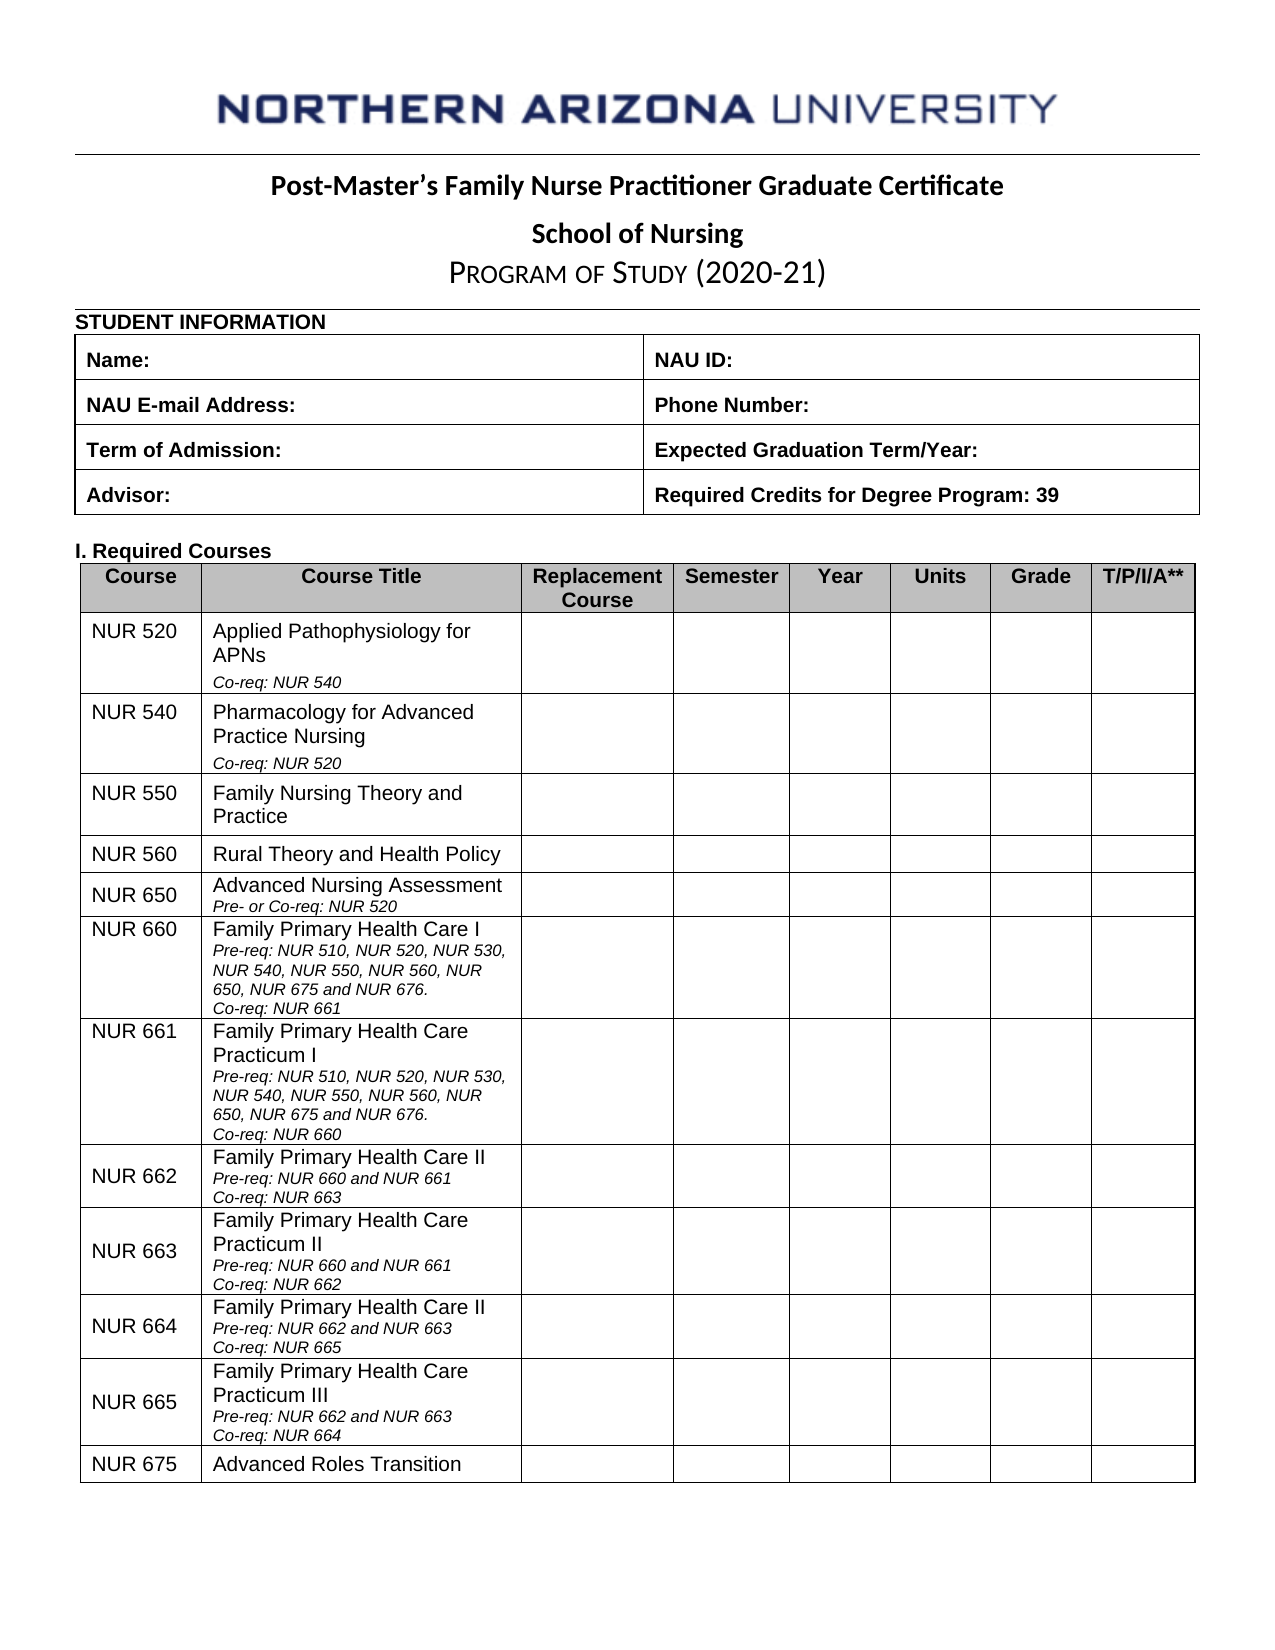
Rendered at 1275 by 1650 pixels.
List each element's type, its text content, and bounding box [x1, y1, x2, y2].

table_cell NUR 662 [81, 1145, 201, 1207]
table_cell NUR 650 [81, 873, 201, 916]
table_cell [674, 1446, 789, 1482]
table_cell [674, 1359, 789, 1445]
table_cell [891, 774, 990, 834]
table_cell [674, 694, 789, 773]
table_cell [891, 873, 990, 916]
table_cell NUR 550 [81, 774, 201, 834]
table_header Replacement Course [522, 564, 673, 612]
table_cell [790, 1208, 890, 1294]
table_cell [674, 873, 789, 916]
table_cell [674, 917, 789, 1018]
table_cell [522, 1359, 673, 1445]
table_cell [522, 694, 673, 773]
table_cell NUR 540 [81, 694, 201, 773]
table_cell NUR 663 [81, 1208, 201, 1294]
table_cell [674, 1208, 789, 1294]
table_cell Expected Graduation Term/Year: [644, 425, 1199, 469]
table_header Name: [76, 335, 643, 379]
table_cell NUR 661 [81, 1019, 201, 1143]
table_cell Term of Admission: [76, 425, 643, 469]
table_cell [1092, 774, 1194, 834]
table_cell [674, 1145, 789, 1207]
table_cell [522, 613, 673, 692]
table_cell NUR 675 [81, 1446, 201, 1482]
table_cell [790, 774, 890, 834]
table_cell [1092, 917, 1194, 1018]
table_cell Family Primary Health Care Practicum I Pre-req: NUR 510, NUR 520, NUR 530, NUR 540, NUR 550, NUR 560, NUR 650, NUR 675 and NUR 676. Co-req: NUR 660 [202, 1019, 521, 1143]
table_cell Family Primary Health Care I Pre-req: NUR 510, NUR 520, NUR 530, NUR 540, NUR 550, NUR 560, NUR 650, NUR 675 and NUR 676. Co-req: NUR 661 [202, 917, 521, 1018]
table_cell NAU E-mail Address: [76, 380, 643, 424]
table_cell [991, 836, 1091, 872]
table_cell [674, 774, 789, 834]
table_cell [891, 836, 990, 872]
table_cell [891, 1295, 990, 1357]
table_cell [991, 613, 1091, 692]
table_cell [991, 1446, 1091, 1482]
table_cell [891, 1019, 990, 1143]
table_cell [674, 836, 789, 872]
table_header NAU ID: [644, 335, 1199, 379]
text STUDENT INFORMATION [75, 310, 1200, 334]
table_cell Required Credits for Degree Program: 39 [644, 470, 1199, 514]
picture [207, 75, 1068, 139]
table_cell NUR 665 [81, 1359, 201, 1445]
table_cell Family Primary Health Care II Pre-req: NUR 662 and NUR 663 Co-req: NUR 665 [202, 1295, 521, 1357]
table_cell [1092, 1359, 1194, 1445]
table_cell [522, 1019, 673, 1143]
table_cell [891, 694, 990, 773]
table_cell [1092, 1446, 1194, 1482]
table_cell [674, 613, 789, 692]
table_cell [790, 836, 890, 872]
table_cell Phone Number: [644, 380, 1199, 424]
table_cell [522, 917, 673, 1018]
table_cell [1092, 836, 1194, 872]
table_cell Family Primary Health Care II Pre-req: NUR 660 and NUR 661 Co-req: NUR 663 [202, 1145, 521, 1207]
table_cell [891, 613, 990, 692]
table_cell NUR 560 [81, 836, 201, 872]
table_cell Family Nursing Theory and Practice [202, 774, 521, 834]
table_cell [790, 1446, 890, 1482]
table_cell [891, 1145, 990, 1207]
table_cell [522, 1446, 673, 1482]
table_header Course Title [202, 564, 521, 612]
table_cell [991, 1295, 1091, 1357]
table_cell NUR 660 [81, 917, 201, 1018]
text I. Required Courses [75, 539, 1200, 563]
table_header T/P/I/A** [1092, 564, 1194, 612]
table_cell [790, 1145, 890, 1207]
table_cell Applied Pathophysiology for APNs Co-req: NUR 540 [202, 613, 521, 692]
table_cell [991, 774, 1091, 834]
table_cell [522, 1145, 673, 1207]
table_cell Advanced Roles Transition [202, 1446, 521, 1482]
table_cell [1092, 613, 1194, 692]
table_cell [522, 774, 673, 834]
table_cell [991, 873, 1091, 916]
table_cell [522, 836, 673, 872]
table_cell Family Primary Health Care Practicum II Pre-req: NUR 660 and NUR 661 Co-req: NUR 662 [202, 1208, 521, 1294]
table_cell [1092, 1145, 1194, 1207]
table_cell [674, 1019, 789, 1143]
table_cell [522, 1208, 673, 1294]
table_cell [790, 613, 890, 692]
table_cell [790, 1019, 890, 1143]
table_cell [1092, 694, 1194, 773]
table_cell [522, 1295, 673, 1357]
table_cell NUR 520 [81, 613, 201, 692]
table_cell [1092, 1019, 1194, 1143]
table_cell Pharmacology for Advanced Practice Nursing Co-req: NUR 520 [202, 694, 521, 773]
table_cell [991, 1359, 1091, 1445]
table_cell Advanced Nursing Assessment Pre- or Co-req: NUR 520 [202, 873, 521, 916]
table_cell NUR 664 [81, 1295, 201, 1357]
table_cell [891, 1446, 990, 1482]
table_cell [991, 1019, 1091, 1143]
table_header Semester [674, 564, 789, 612]
table_header Course [81, 564, 201, 612]
table_cell Rural Theory and Health Policy [202, 836, 521, 872]
table_cell [522, 873, 673, 916]
table_cell Advisor: [76, 470, 643, 514]
table_cell [1092, 1295, 1194, 1357]
table_cell [790, 1295, 890, 1357]
table_cell Family Primary Health Care Practicum III Pre-req: NUR 662 and NUR 663 Co-req: NUR 664 [202, 1359, 521, 1445]
table_cell [790, 873, 890, 916]
table_header Units [891, 564, 990, 612]
table_cell [790, 694, 890, 773]
table_cell [891, 1208, 990, 1294]
table_cell [790, 917, 890, 1018]
table_header Grade [991, 564, 1091, 612]
table_cell [1092, 1208, 1194, 1294]
table_cell [991, 917, 1091, 1018]
table_header Year [790, 564, 890, 612]
table_cell [991, 1208, 1091, 1294]
table_cell [790, 1359, 890, 1445]
table_cell [891, 917, 990, 1018]
table_cell [991, 694, 1091, 773]
table_cell [1092, 873, 1194, 916]
table_cell [674, 1295, 789, 1357]
table_cell [991, 1145, 1091, 1207]
table_cell [891, 1359, 990, 1445]
